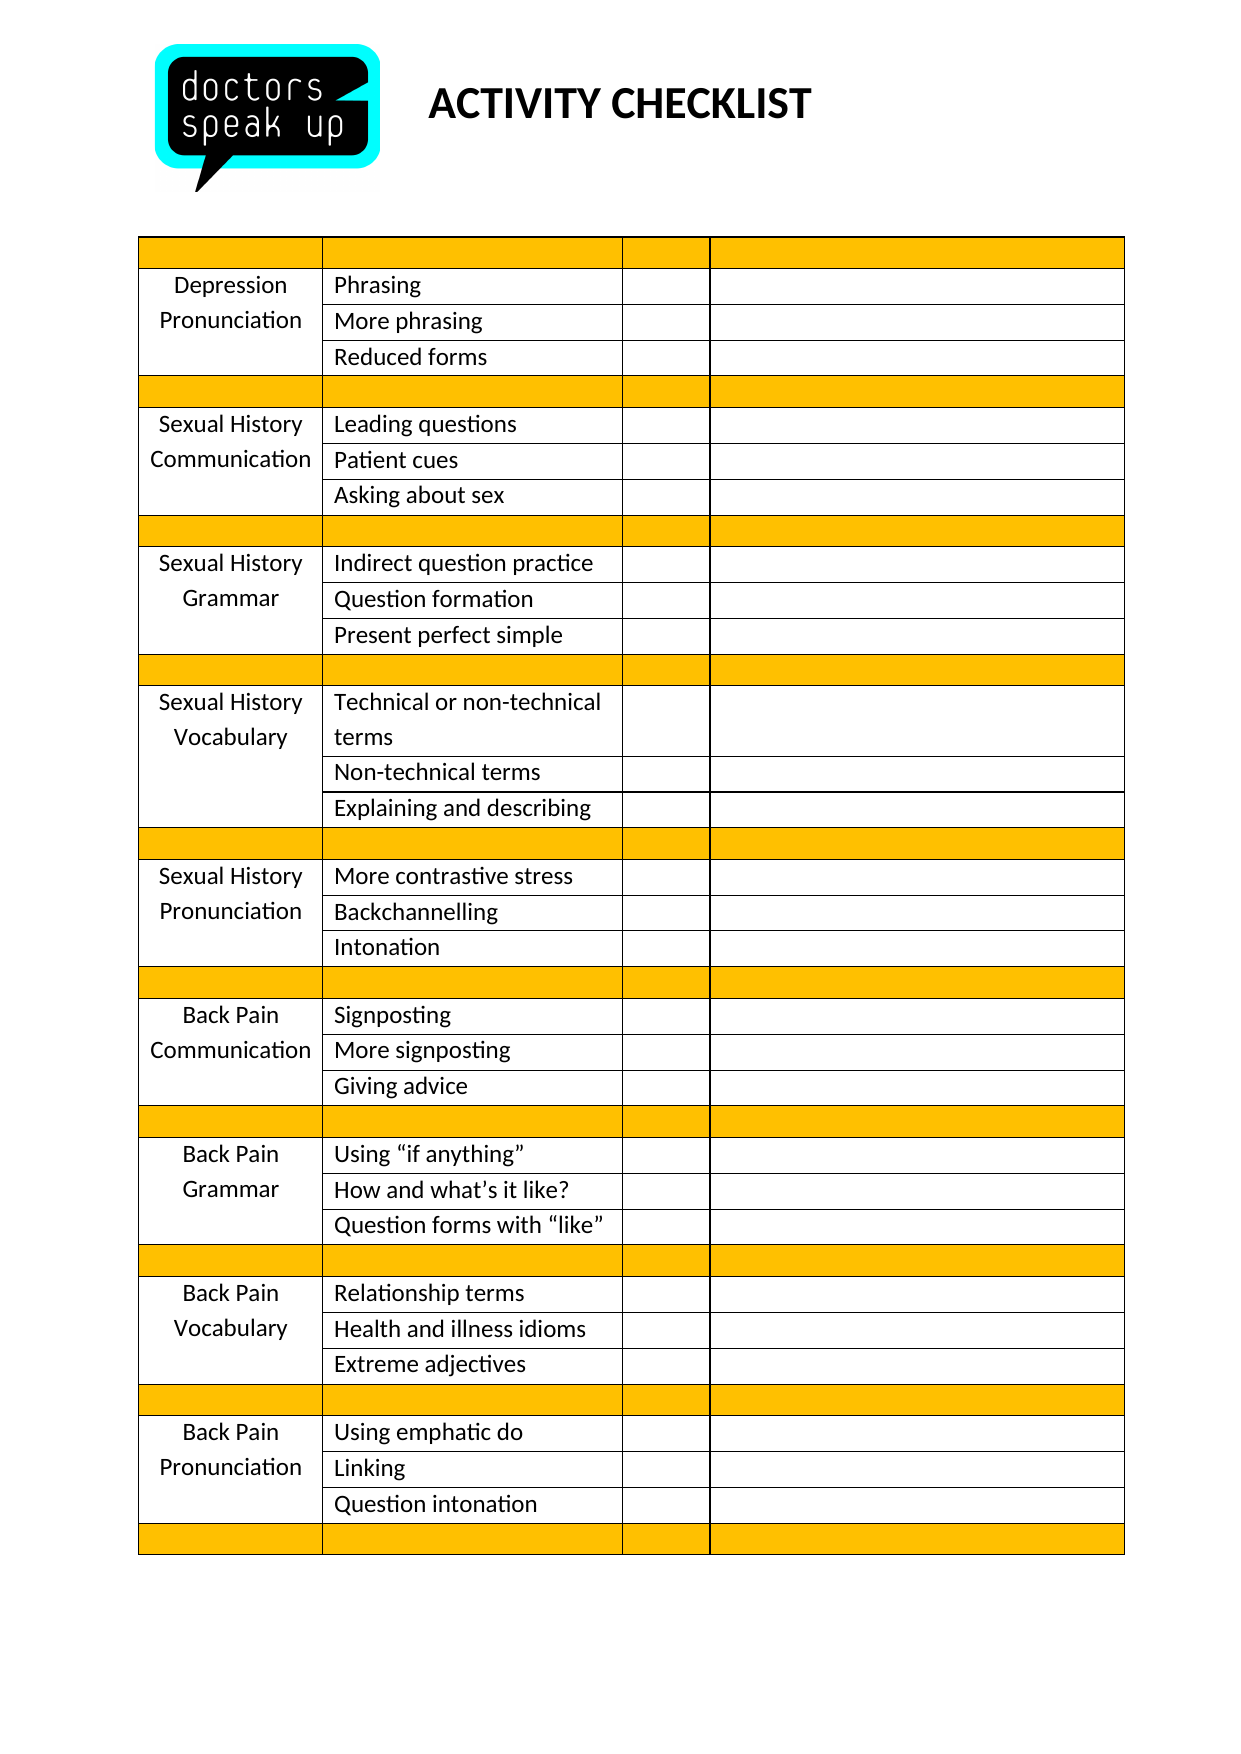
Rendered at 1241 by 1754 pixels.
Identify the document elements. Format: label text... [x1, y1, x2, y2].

table_cell [711, 1245, 1124, 1276]
table_cell [711, 269, 1124, 304]
table_cell [711, 341, 1124, 375]
table_cell [139, 1106, 322, 1137]
table_cell [711, 860, 1124, 894]
table_cell [623, 1313, 709, 1348]
table_cell [711, 1035, 1124, 1069]
table_cell [711, 547, 1124, 582]
table_cell [623, 269, 709, 304]
table_cell [711, 516, 1124, 546]
table_cell [711, 655, 1124, 685]
table_cell [711, 305, 1124, 339]
picture [154, 44, 380, 192]
table_header [711, 238, 1124, 268]
table_cell [323, 1524, 622, 1554]
table_cell Question intonation [323, 1488, 622, 1522]
table_cell [323, 1106, 622, 1137]
table_cell [623, 1210, 709, 1244]
table_cell [623, 1245, 709, 1276]
table_cell [711, 1277, 1124, 1312]
table_cell [623, 305, 709, 339]
table_cell Patient cues [323, 444, 622, 479]
table_cell [139, 1245, 322, 1276]
table_cell Sexual History Communication [139, 408, 322, 514]
table_cell [711, 686, 1124, 756]
table_cell [623, 931, 709, 966]
table_cell Phrasing [323, 269, 622, 304]
table_cell [711, 999, 1124, 1034]
table_cell [711, 896, 1124, 930]
table_cell [323, 967, 622, 998]
table_cell [623, 1488, 709, 1522]
table_cell [623, 547, 709, 582]
table_cell [139, 828, 322, 859]
table_cell [623, 376, 709, 407]
table_cell Question forms with “like” [323, 1210, 622, 1244]
table_cell [623, 967, 709, 998]
table_cell [623, 583, 709, 618]
table_cell [711, 408, 1124, 443]
table_cell [711, 1524, 1124, 1554]
table_cell Giving advice [323, 1071, 622, 1105]
table_cell [711, 1349, 1124, 1383]
table_cell [623, 793, 709, 827]
table_cell [623, 1452, 709, 1487]
table_cell [711, 480, 1124, 514]
table_cell Present perfect simple [323, 619, 622, 653]
table_cell [323, 1245, 622, 1276]
table_cell [711, 1106, 1124, 1137]
table_cell More contrastive stress [323, 860, 622, 894]
table_header [623, 238, 709, 268]
table_cell [623, 686, 709, 756]
table_cell Explaining and describing [323, 793, 622, 827]
table_cell [139, 1385, 322, 1415]
table_cell Back Pain Pronunciation [139, 1416, 322, 1522]
table_cell Relationship terms [323, 1277, 622, 1312]
table_cell Indirect question practice [323, 547, 622, 582]
table_cell [623, 1071, 709, 1105]
table_cell Back Pain Communication [139, 999, 322, 1105]
table_cell Sexual History Vocabulary [139, 686, 322, 827]
table_cell [623, 1138, 709, 1173]
table_cell [623, 619, 709, 653]
table_cell Using emphatic do [323, 1416, 622, 1451]
table_cell [323, 376, 622, 407]
table_cell Reduced forms [323, 341, 622, 375]
table_cell [139, 967, 322, 998]
table_cell [711, 757, 1124, 791]
table_cell [623, 1277, 709, 1312]
table_cell [323, 1385, 622, 1415]
table_cell [139, 655, 322, 685]
table_cell Extreme adjectives [323, 1349, 622, 1383]
table_cell Intonation [323, 931, 622, 966]
table_cell Sexual History Grammar [139, 547, 322, 653]
table_cell How and what’s it like? [323, 1174, 622, 1208]
table_cell [623, 1035, 709, 1069]
table_cell [711, 583, 1124, 618]
table_cell More phrasing [323, 305, 622, 339]
table_cell [623, 408, 709, 443]
table_cell [623, 1385, 709, 1415]
table_cell Sexual History Pronunciation [139, 860, 322, 966]
table_cell [711, 1174, 1124, 1208]
table_cell [623, 516, 709, 546]
table_cell [623, 1174, 709, 1208]
table_cell [323, 828, 622, 859]
table_cell Backchannelling [323, 896, 622, 930]
table_cell Technical or non-technical terms [323, 686, 622, 756]
table_cell [623, 1416, 709, 1451]
table_cell More signposting [323, 1035, 622, 1069]
table_cell [623, 444, 709, 479]
table_cell [623, 1524, 709, 1554]
table_cell [623, 896, 709, 930]
table_cell [711, 1416, 1124, 1451]
table_cell [623, 828, 709, 859]
table_cell [139, 376, 322, 407]
table_cell Health and illness idioms [323, 1313, 622, 1348]
table_cell [623, 341, 709, 375]
table_cell [139, 1524, 322, 1554]
table_cell [623, 1349, 709, 1383]
table_cell [711, 444, 1124, 479]
table_cell Question formation [323, 583, 622, 618]
table_cell [711, 1313, 1124, 1348]
table_cell [623, 480, 709, 514]
table_cell [711, 828, 1124, 859]
table_cell [711, 1385, 1124, 1415]
table_cell Linking [323, 1452, 622, 1487]
table_cell Non-technical terms [323, 757, 622, 791]
table_cell Back Pain Vocabulary [139, 1277, 322, 1383]
table_cell [711, 1452, 1124, 1487]
table_header [139, 238, 322, 268]
table_cell Asking about sex [323, 480, 622, 514]
table_header [323, 238, 622, 268]
table_cell [711, 967, 1124, 998]
table_cell [623, 999, 709, 1034]
table_cell [711, 1210, 1124, 1244]
table_cell Signposting [323, 999, 622, 1034]
table_cell [711, 376, 1124, 407]
table_cell [139, 516, 322, 546]
table_cell Using “if anything” [323, 1138, 622, 1173]
table_cell Depression Pronunciation [139, 269, 322, 375]
table_cell [623, 860, 709, 894]
table_cell [711, 1488, 1124, 1522]
table_cell [623, 1106, 709, 1137]
table_cell [711, 1071, 1124, 1105]
table_cell [711, 1138, 1124, 1173]
table_cell [323, 516, 622, 546]
table_cell Back Pain Grammar [139, 1138, 322, 1244]
table_cell Leading questions [323, 408, 622, 443]
table_cell [323, 655, 622, 685]
table_cell [623, 655, 709, 685]
table_cell [623, 757, 709, 791]
table_cell [711, 619, 1124, 653]
table_cell [711, 793, 1124, 827]
table_cell [711, 931, 1124, 966]
